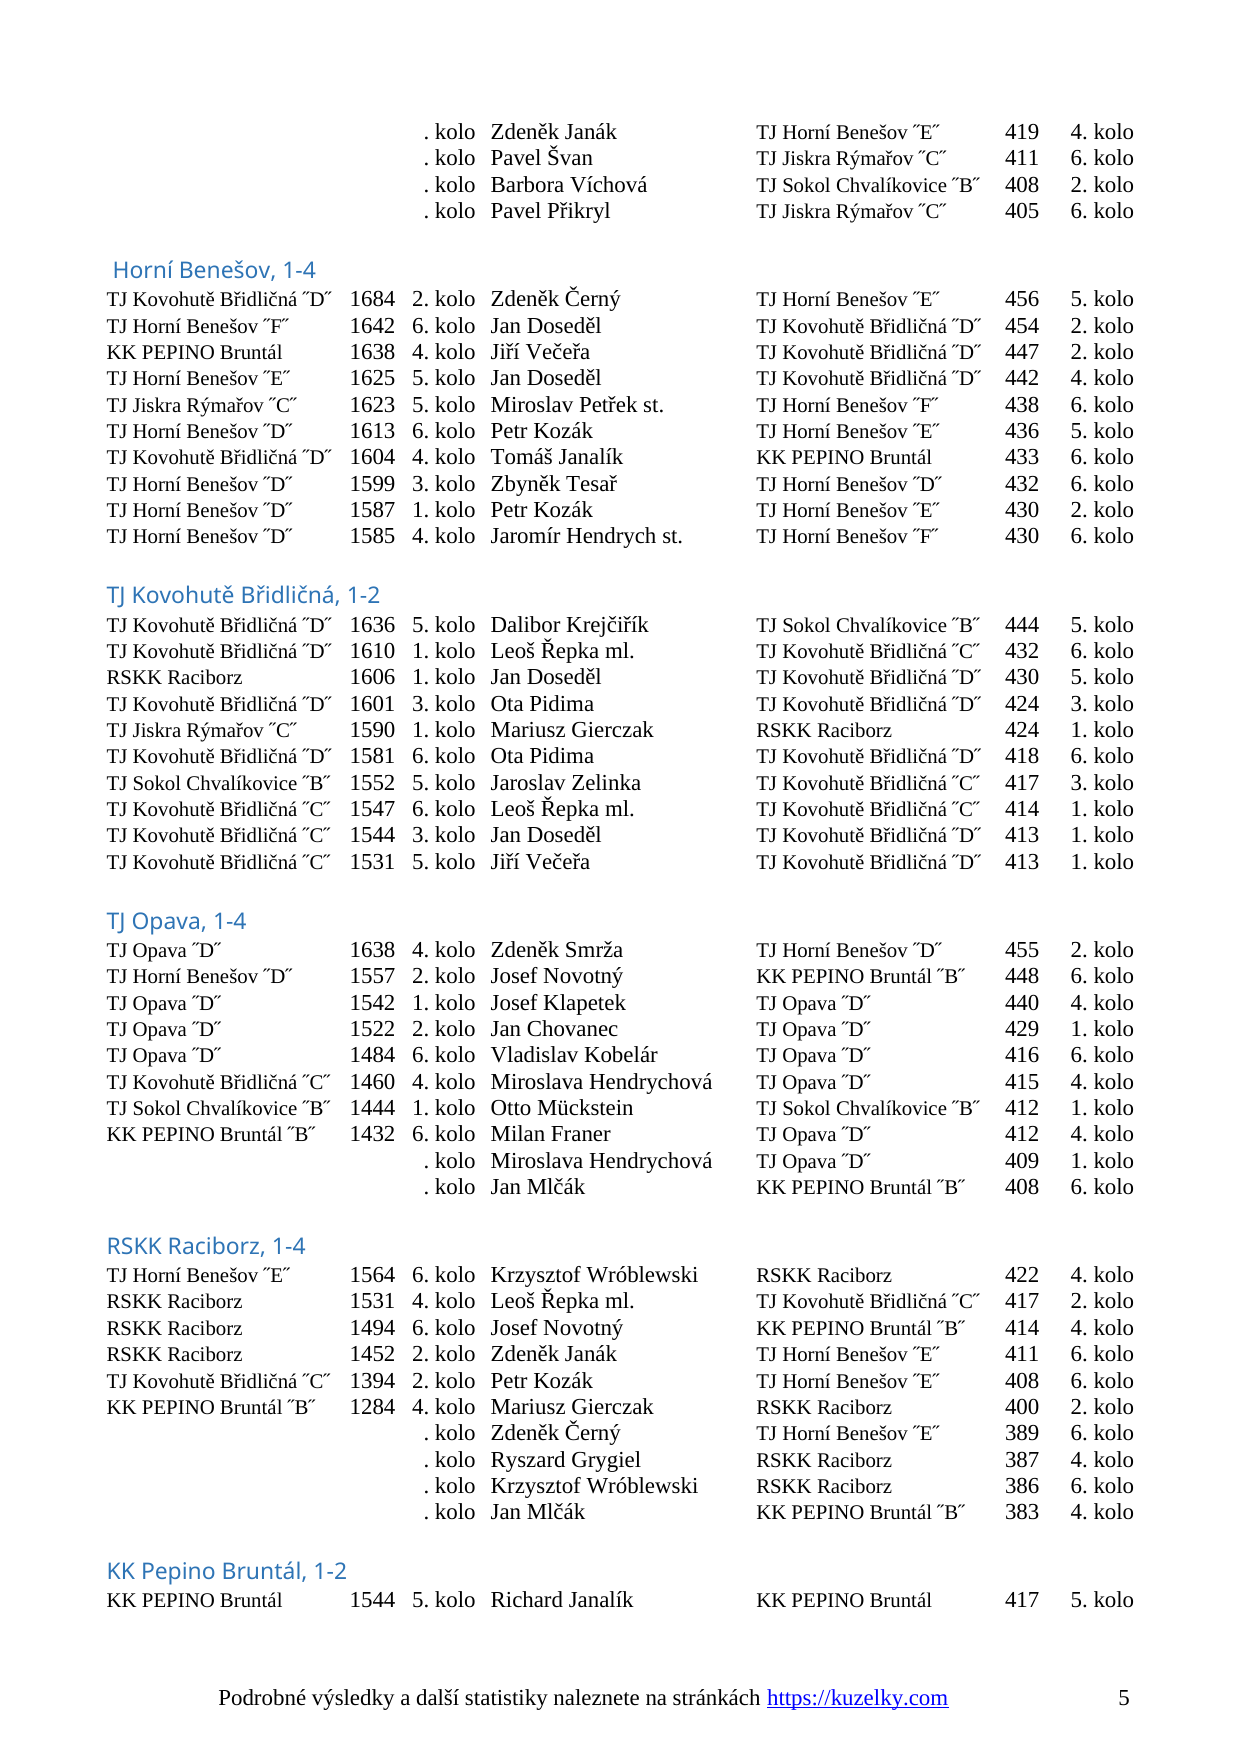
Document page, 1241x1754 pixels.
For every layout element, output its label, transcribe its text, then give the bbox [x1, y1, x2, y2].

text KK PEPINO Bruntál 1544 5. kolo Richard Janalík KK PEPINO Bruntál 417 5. kolo [106, 1587, 1134, 1613]
text TJ Kovohutě Břidličná ˝C˝ 1460 4. kolo Miroslava Hendrychová TJ Opava ˝D˝ 415 4. kolo [106, 1068, 1134, 1094]
text TJ Sokol Chvalíkovice ˝B˝ 1444 1. kolo Otto Mückstein TJ Sokol Chvalíkovice ˝B˝ 412 1. kolo [106, 1094, 1134, 1120]
text TJ Kovohutě Břidličná ˝D˝ 1684 2. kolo Zdeněk Černý TJ Horní Benešov ˝E˝ 456 5. kolo [106, 285, 1134, 312]
text . kolo Pavel Švan TJ Jiskra Rýmařov ˝C˝ 411 6. kolo [106, 144, 1134, 171]
text RSKK Raciborz 1494 6. kolo Josef Novotný KK PEPINO Bruntál ˝B˝ 414 4. kolo [106, 1314, 1134, 1340]
text . kolo Ryszard Grygiel RSKK Raciborz 387 4. kolo [106, 1446, 1134, 1472]
text . kolo Zdeněk Janák TJ Horní Benešov ˝E˝ 419 4. kolo [106, 118, 1134, 144]
text TJ Kovohutě Břidličná ˝D˝ 1610 1. kolo Leoš Řepka ml. TJ Kovohutě Břidličná ˝C˝ 432 6. kolo [106, 637, 1134, 663]
text KK PEPINO Bruntál ˝B˝ 1432 6. kolo Milan Franer TJ Opava ˝D˝ 412 4. kolo [106, 1120, 1134, 1147]
text RSKK Raciborz 1531 4. kolo Leoš Řepka ml. TJ Kovohutě Břidličná ˝C˝ 417 2. kolo [106, 1288, 1134, 1314]
text TJ Horní Benešov ˝E˝ 1625 5. kolo Jan Doseděl TJ Kovohutě Břidličná ˝D˝ 442 4. kolo [106, 364, 1134, 391]
text TJ Kovohutě Břidličná ˝C˝ 1394 2. kolo Petr Kozák TJ Horní Benešov ˝E˝ 408 6. kolo [106, 1367, 1134, 1393]
text TJ Kovohutě Břidličná ˝C˝ 1547 6. kolo Leoš Řepka ml. TJ Kovohutě Břidličná ˝C˝ 414 1. kolo [106, 795, 1134, 821]
text TJ Sokol Chvalíkovice ˝B˝ 1552 5. kolo Jaroslav Zelinka TJ Kovohutě Břidličná ˝C˝ 417 3. kolo [106, 769, 1134, 795]
text . kolo Krzysztof Wróblewski RSKK Raciborz 386 6. kolo [106, 1472, 1134, 1498]
subtitle RSKK Raciborz, 1-4 [106, 1230, 1134, 1261]
text KK PEPINO Bruntál 1638 4. kolo Jiří Večeřa TJ Kovohutě Břidličná ˝D˝ 447 2. kolo [106, 338, 1134, 364]
text RSKK Raciborz 1606 1. kolo Jan Doseděl TJ Kovohutě Břidličná ˝D˝ 430 5. kolo [106, 663, 1134, 690]
text TJ Kovohutě Břidličná ˝C˝ 1531 5. kolo Jiří Večeřa TJ Kovohutě Břidličná ˝D˝ 413 1. kolo [106, 848, 1134, 874]
text TJ Horní Benešov ˝D˝ 1613 6. kolo Petr Kozák TJ Horní Benešov ˝E˝ 436 5. kolo [106, 417, 1134, 443]
text TJ Horní Benešov ˝E˝ 1564 6. kolo Krzysztof Wróblewski RSKK Raciborz 422 4. kolo [106, 1261, 1134, 1288]
text RSKK Raciborz 1452 2. kolo Zdeněk Janák TJ Horní Benešov ˝E˝ 411 6. kolo [106, 1340, 1134, 1367]
text TJ Kovohutě Břidličná ˝D˝ 1581 6. kolo Ota Pidima TJ Kovohutě Břidličná ˝D˝ 418 6. kolo [106, 742, 1134, 769]
text KK PEPINO Bruntál ˝B˝ 1284 4. kolo Mariusz Gierczak RSKK Raciborz 400 2. kolo [106, 1393, 1134, 1419]
text . kolo Barbora Víchová TJ Sokol Chvalíkovice ˝B˝ 408 2. kolo [106, 171, 1134, 197]
subtitle TJ Kovohutě Břidličná, 1-2 [106, 579, 1134, 611]
text TJ Kovohutě Břidličná ˝C˝ 1544 3. kolo Jan Doseděl TJ Kovohutě Břidličná ˝D˝ 413 1. kolo [106, 821, 1134, 848]
text TJ Opava ˝D˝ 1522 2. kolo Jan Chovanec TJ Opava ˝D˝ 429 1. kolo [106, 1015, 1134, 1041]
text . kolo Pavel Přikryl TJ Jiskra Rýmařov ˝C˝ 405 6. kolo [106, 197, 1134, 223]
text TJ Jiskra Rýmařov ˝C˝ 1623 5. kolo Miroslav Petřek st. TJ Horní Benešov ˝F˝ 438 6. kolo [106, 391, 1134, 417]
text TJ Horní Benešov ˝F˝ 1642 6. kolo Jan Doseděl TJ Kovohutě Břidličná ˝D˝ 454 2. kolo [106, 312, 1134, 338]
subtitle KK Pepino Bruntál, 1-2 [106, 1555, 1134, 1587]
text TJ Kovohutě Břidličná ˝D˝ 1604 4. kolo Tomáš Janalík KK PEPINO Bruntál 433 6. kolo [106, 443, 1134, 470]
text TJ Opava ˝D˝ 1542 1. kolo Josef Klapetek TJ Opava ˝D˝ 440 4. kolo [106, 989, 1134, 1015]
text TJ Horní Benešov ˝D˝ 1587 1. kolo Petr Kozák TJ Horní Benešov ˝E˝ 430 2. kolo [106, 496, 1134, 522]
text . kolo Jan Mlčák KK PEPINO Bruntál ˝B˝ 383 4. kolo [106, 1498, 1134, 1525]
text TJ Opava ˝D˝ 1638 4. kolo Zdeněk Smrža TJ Horní Benešov ˝D˝ 455 2. kolo [106, 936, 1134, 962]
text . kolo Jan Mlčák KK PEPINO Bruntál ˝B˝ 408 6. kolo [106, 1173, 1134, 1199]
text TJ Horní Benešov ˝D˝ 1599 3. kolo Zbyněk Tesař TJ Horní Benešov ˝D˝ 432 6. kolo [106, 470, 1134, 496]
text TJ Horní Benešov ˝D˝ 1557 2. kolo Josef Novotný KK PEPINO Bruntál ˝B˝ 448 6. kolo [106, 962, 1134, 989]
text TJ Opava ˝D˝ 1484 6. kolo Vladislav Kobelár TJ Opava ˝D˝ 416 6. kolo [106, 1041, 1134, 1068]
text . kolo Miroslava Hendrychová TJ Opava ˝D˝ 409 1. kolo [106, 1147, 1134, 1173]
text TJ Horní Benešov ˝D˝ 1585 4. kolo Jaromír Hendrych st. TJ Horní Benešov ˝F˝ 430 6. kolo [106, 522, 1134, 549]
text TJ Kovohutě Břidličná ˝D˝ 1636 5. kolo Dalibor Krejčiřík TJ Sokol Chvalíkovice ˝B˝ 444 5. kolo [106, 611, 1134, 637]
subtitle TJ Opava, 1-4 [106, 905, 1134, 936]
text TJ Kovohutě Břidličná ˝D˝ 1601 3. kolo Ota Pidima TJ Kovohutě Břidličná ˝D˝ 424 3. kolo [106, 690, 1134, 716]
text TJ Jiskra Rýmařov ˝C˝ 1590 1. kolo Mariusz Gierczak RSKK Raciborz 424 1. kolo [106, 716, 1134, 742]
subtitle Horní Benešov, 1-4 [106, 254, 1134, 285]
text . kolo Zdeněk Černý TJ Horní Benešov ˝E˝ 389 6. kolo [106, 1419, 1134, 1446]
